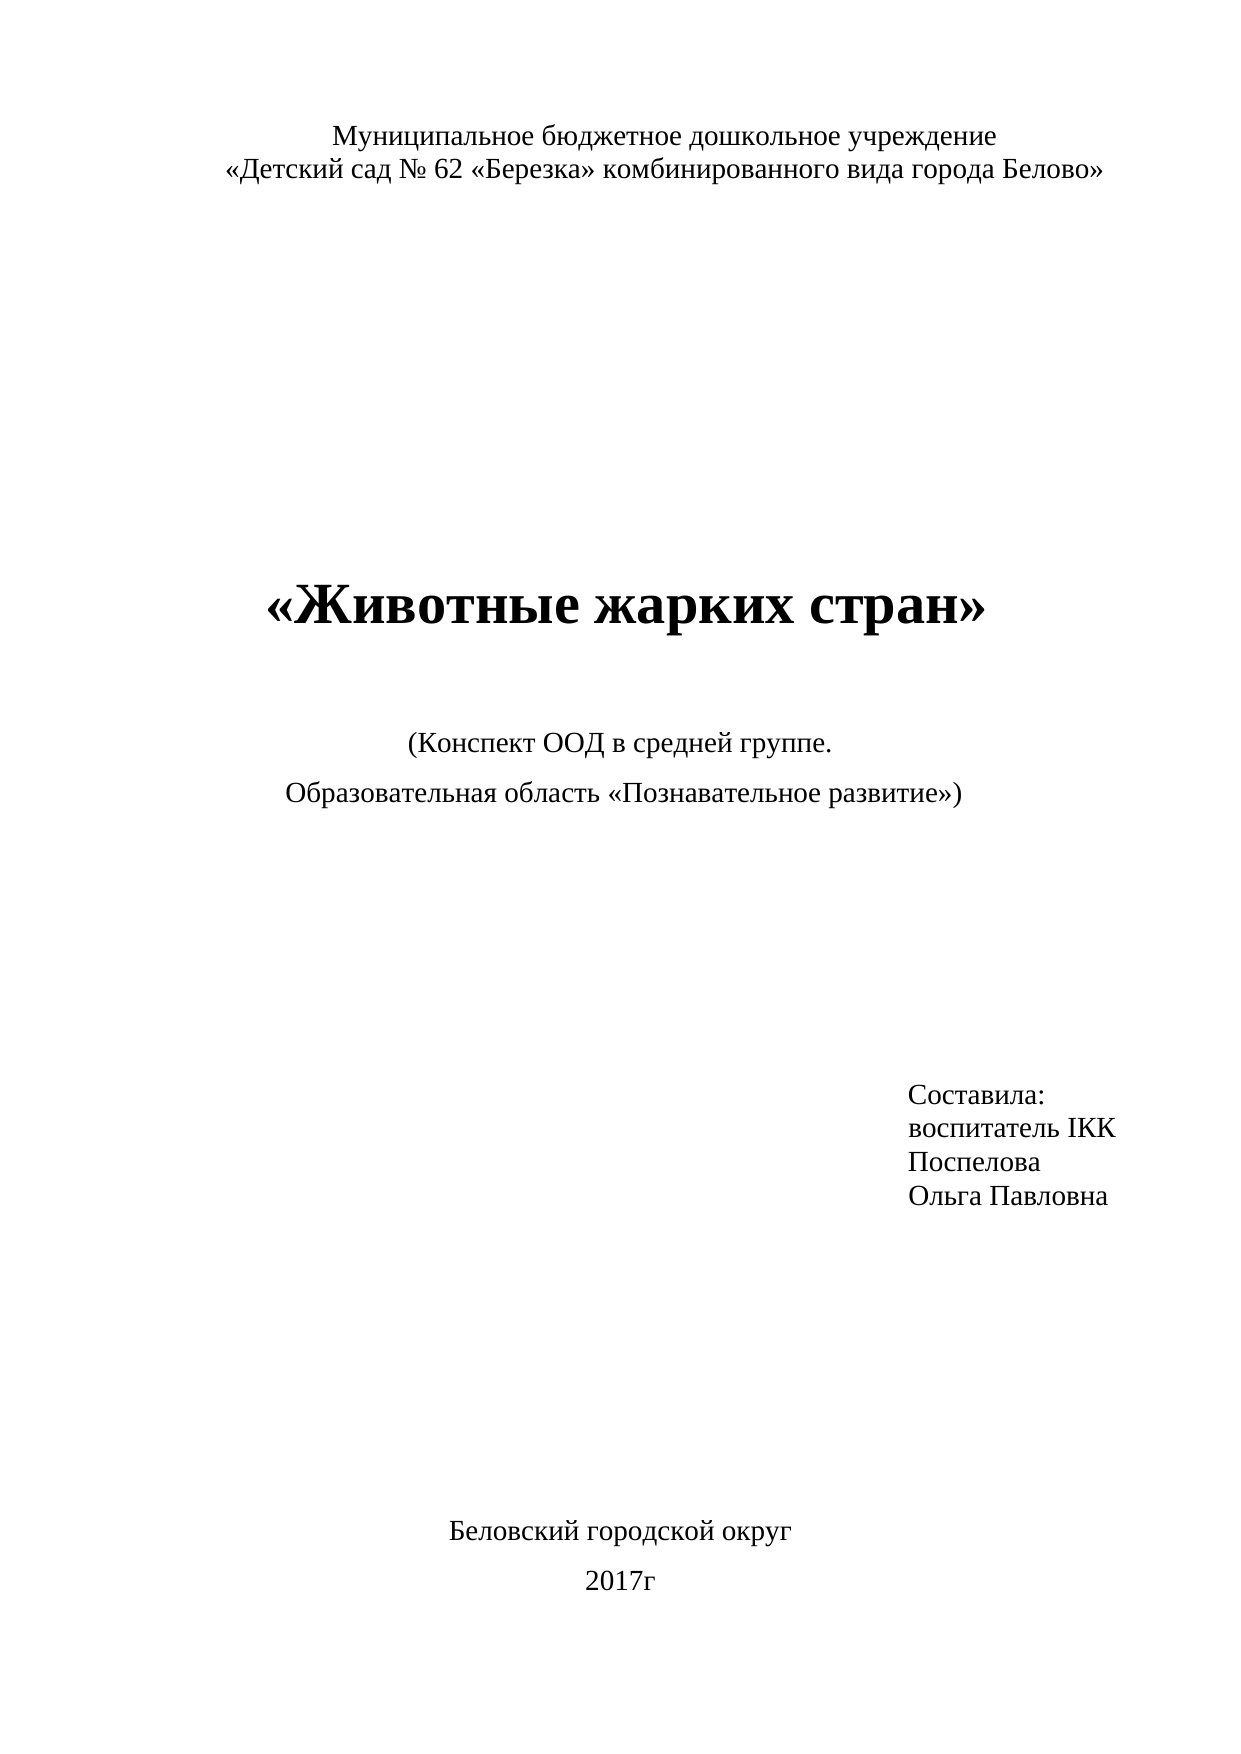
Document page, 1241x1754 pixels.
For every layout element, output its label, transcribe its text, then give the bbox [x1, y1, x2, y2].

text (Конспект ООД в средней группе. [88, 725, 1152, 758]
text «Животные жарких стран» [88, 569, 1152, 636]
text Ольга Павловна [871, 1178, 1152, 1211]
text Составила: [871, 1077, 1152, 1111]
text воспитатель IКК [871, 1111, 1152, 1144]
subtitle Муниципальное бюджетное дошкольное учреждение [177, 118, 1152, 152]
text 2017г [88, 1563, 1152, 1597]
text Беловский городской округ [88, 1513, 1152, 1547]
text «Детский сад № 62 «Березка» комбинированного вида города Белово» [177, 152, 1152, 185]
text Образовательная область «Познавательное развитие») [88, 775, 1152, 809]
text Поспелова [871, 1144, 1152, 1178]
